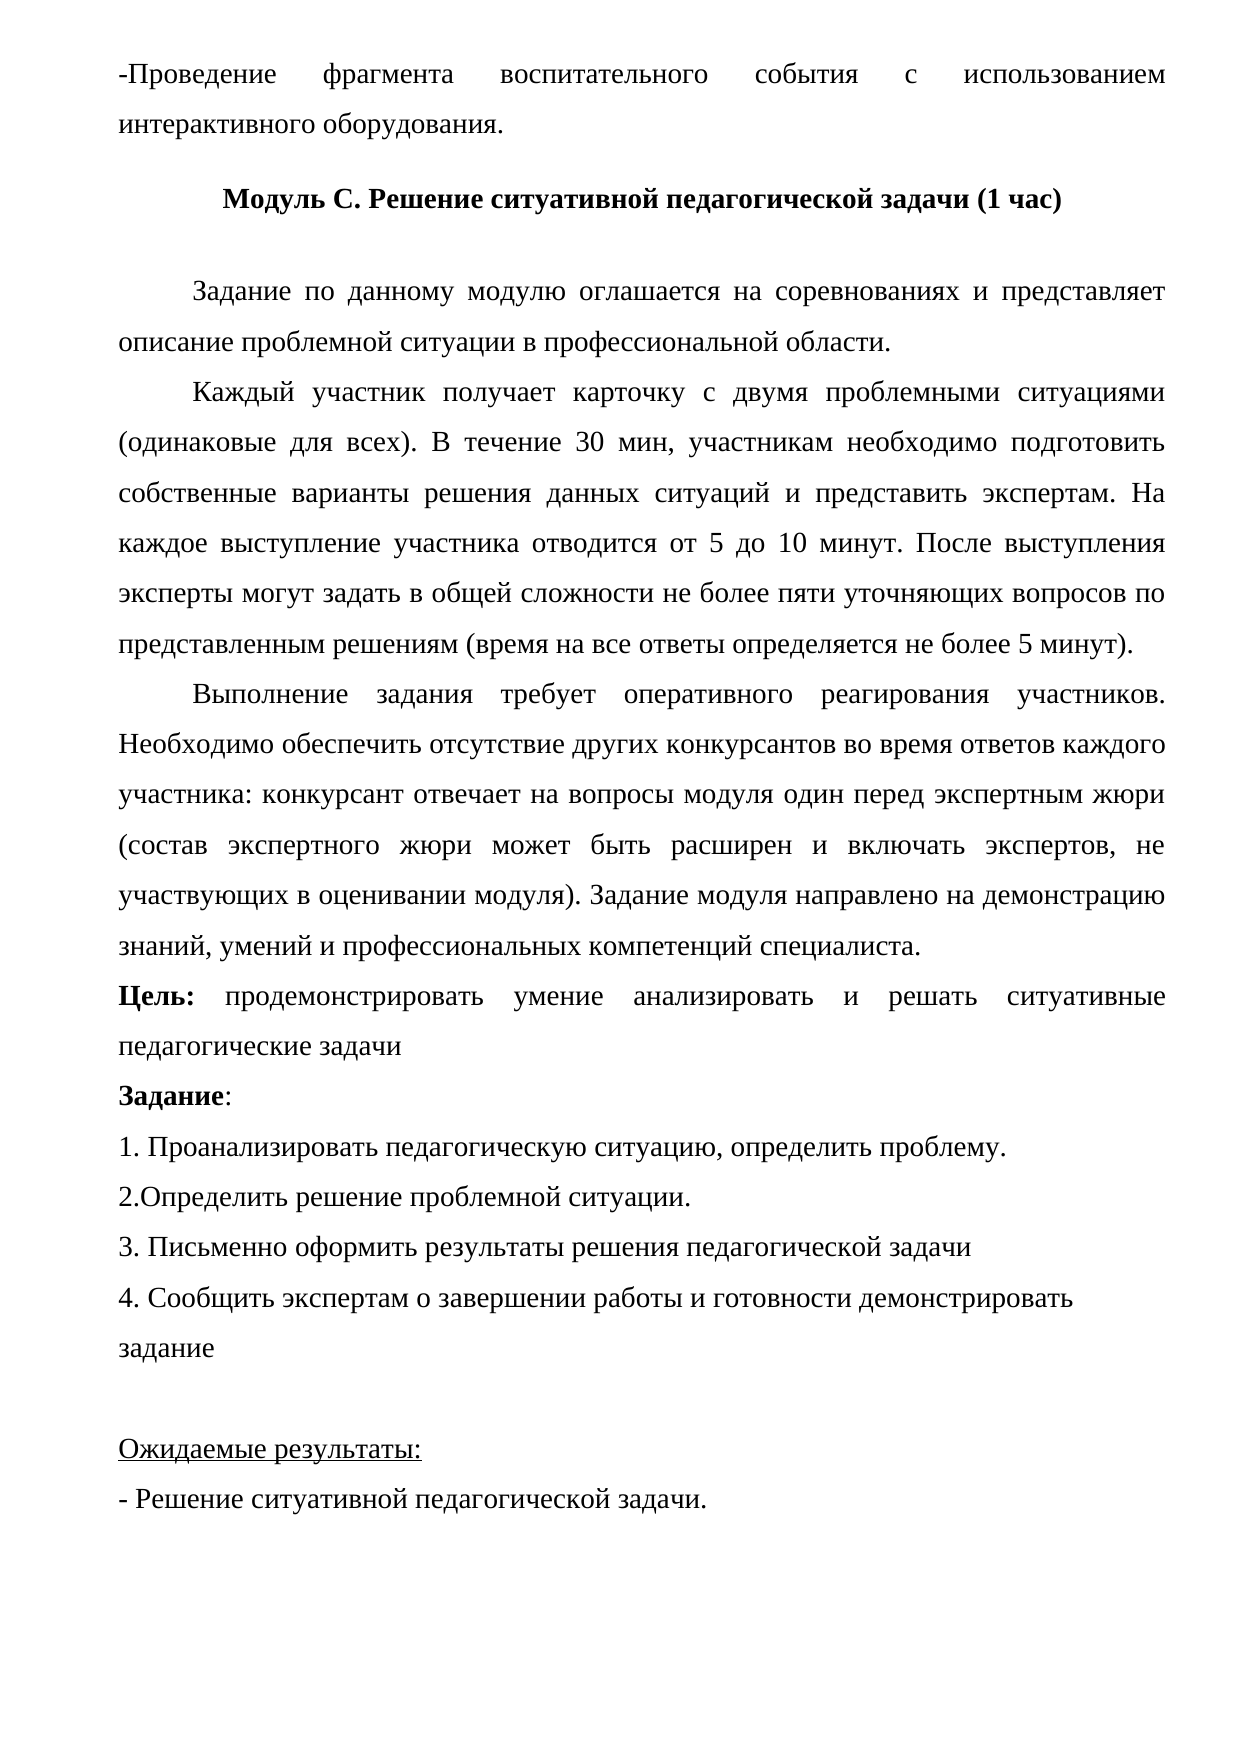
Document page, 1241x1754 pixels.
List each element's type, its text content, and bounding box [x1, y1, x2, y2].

text 4. Сообщить экспертам о завершении работы и готовности демонстрировать задание [118, 1280, 1166, 1364]
text Задание по данному модулю оглашается на соревнованиях и представляет описание проблемной ситуации в профессиональной области. [118, 273, 1166, 357]
text 3. Письменно оформить результаты решения педагогической задачи [118, 1229, 1166, 1263]
text 1. Проанализировать педагогическую ситуацию, определить проблему. [118, 1129, 1166, 1162]
text Задание: [118, 1078, 1166, 1112]
text Ожидаемые результаты: [118, 1431, 1166, 1464]
text - Решение ситуативной педагогической задачи. [118, 1481, 1166, 1514]
text -Проведение фрагмента воспитательного события с использованием интерактивного оборудования. [118, 56, 1166, 140]
text Цель: продемонстрировать умение анализировать и решать ситуативные педагогические задачи [118, 978, 1166, 1062]
text Модуль С. Решение ситуативной педагогической задачи (1 час) [118, 181, 1166, 215]
text 2.Определить решение проблемной ситуации. [118, 1179, 1166, 1213]
text Каждый участник получает карточку с двумя проблемными ситуациями (одинаковые для всех). В течение 30 мин, участникам необходимо подготовить собственные варианты решения данных ситуаций и представить экспертам. На каждое выступление участника отводится от 5 до 10 минут. После выступления эксперты могут задать в общей сложности не более пяти уточняющих вопросов по представленным решениям (время на все ответы определяется не более 5 минут). [118, 374, 1166, 659]
text Выполнение задания требует оперативного реагирования участников. Необходимо обеспечить отсутствие других конкурсантов во время ответов каждого участника: конкурсант отвечает на вопросы модуля один перед экспертным жюри (состав экспертного жюри может быть расширен и включать экспертов, не участвующих в оценивании модуля). Задание модуля направлено на демонстрацию знаний, умений и профессиональных компетенций специалиста. [118, 676, 1166, 961]
